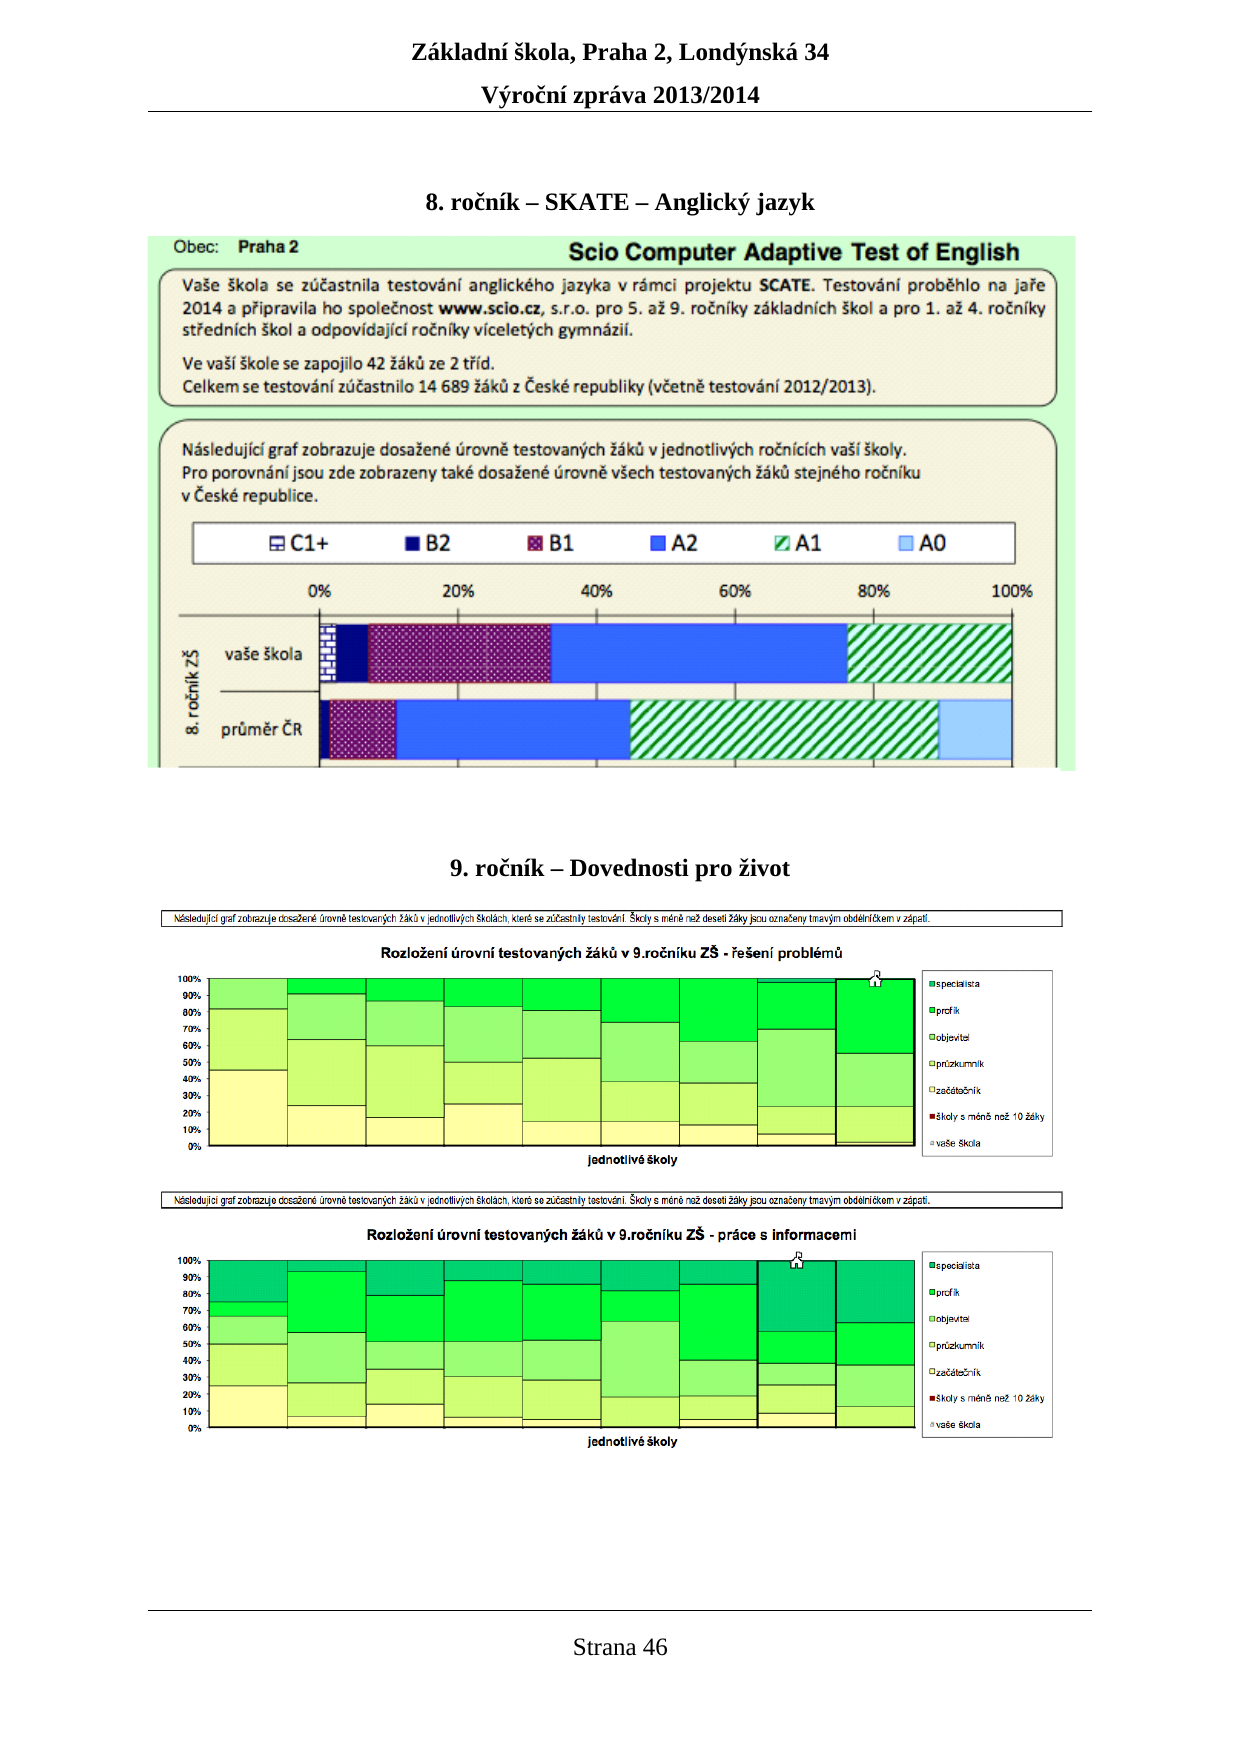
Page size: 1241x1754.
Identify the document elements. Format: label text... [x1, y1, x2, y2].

text 8. ročník – SKATE – Anglický jazyk [148, 187, 1092, 216]
text 9. ročník – Dovednosti pro život [148, 853, 1092, 881]
